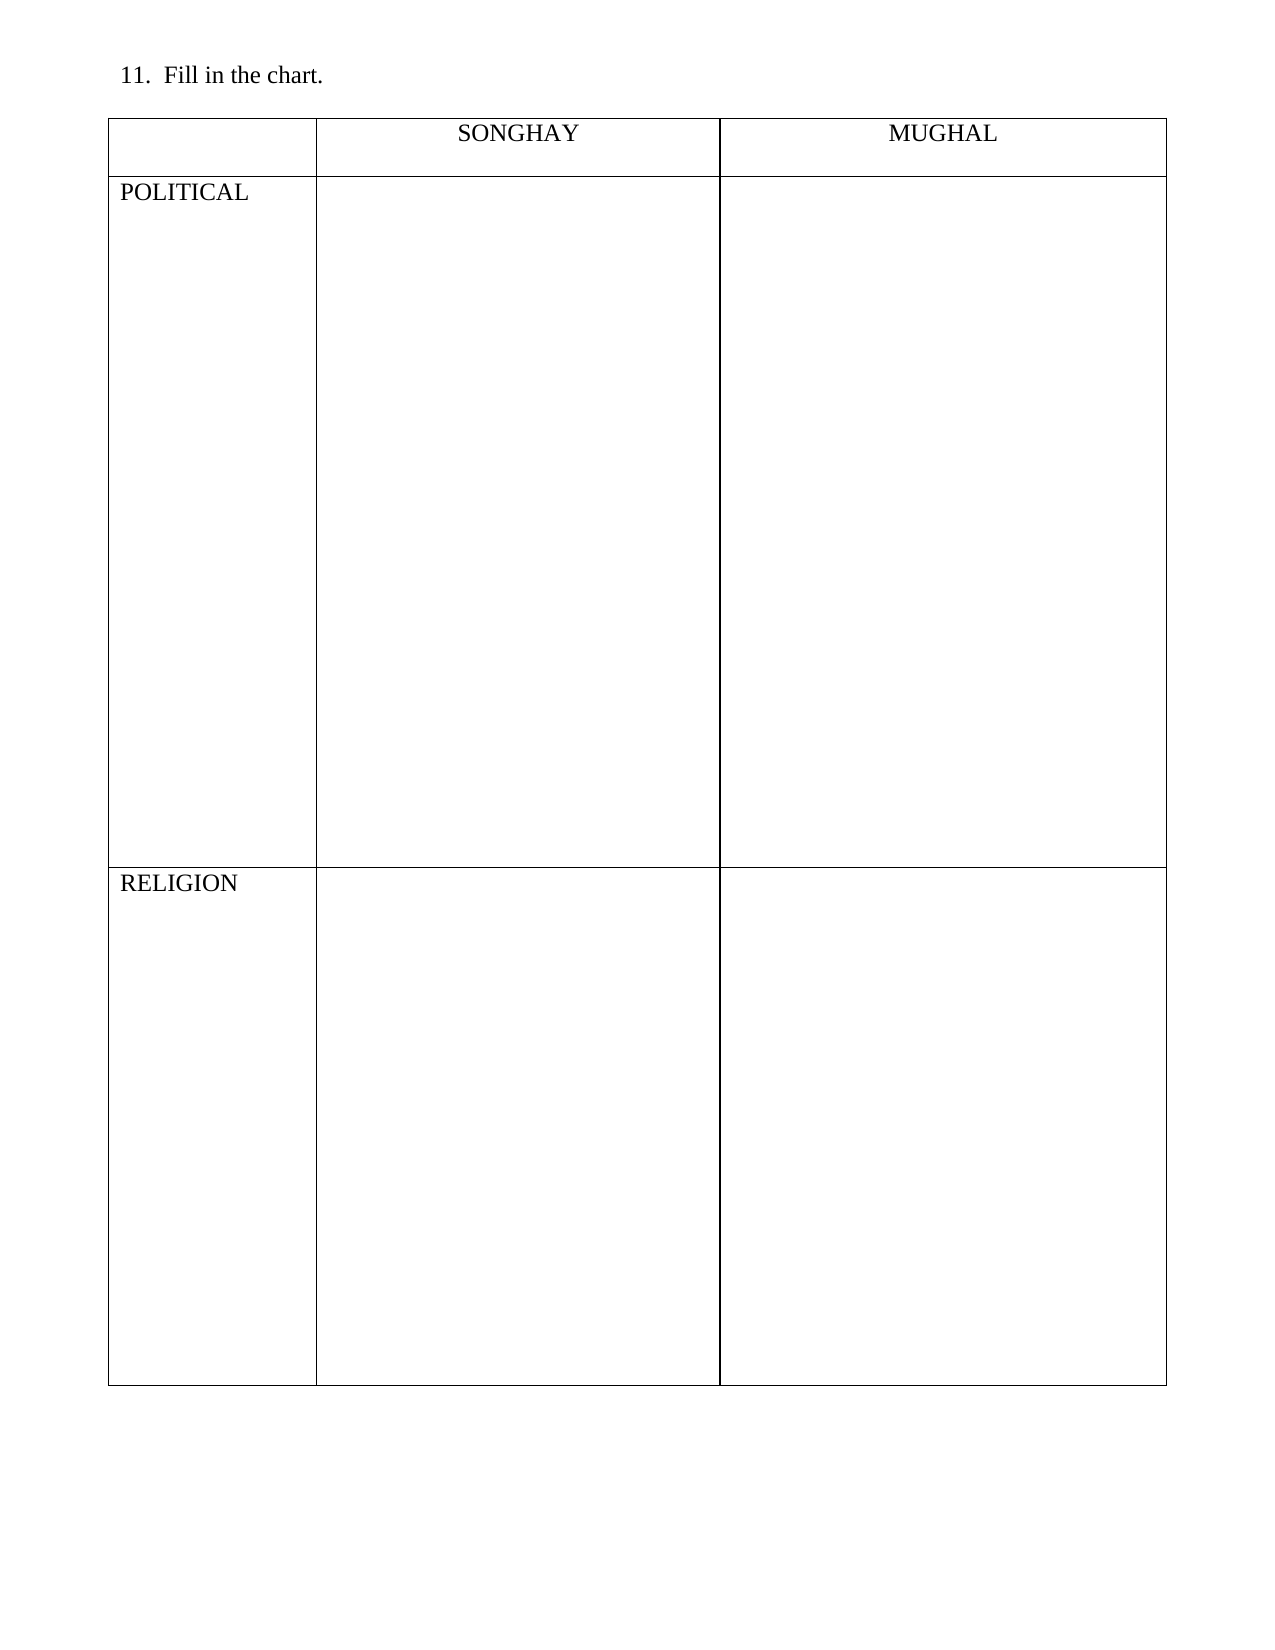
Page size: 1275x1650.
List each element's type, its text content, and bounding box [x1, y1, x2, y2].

table_header MUGHAL [721, 119, 1166, 176]
table_cell [721, 868, 1166, 1385]
table_cell [721, 177, 1166, 867]
table_cell POLITICAL [109, 177, 316, 867]
table_cell [317, 177, 719, 867]
table_header [109, 119, 316, 176]
table_cell [317, 868, 719, 1385]
text 11. Fill in the chart. [120, 60, 1155, 89]
table_header SONGHAY [317, 119, 719, 176]
table_cell RELIGION [109, 868, 316, 1385]
